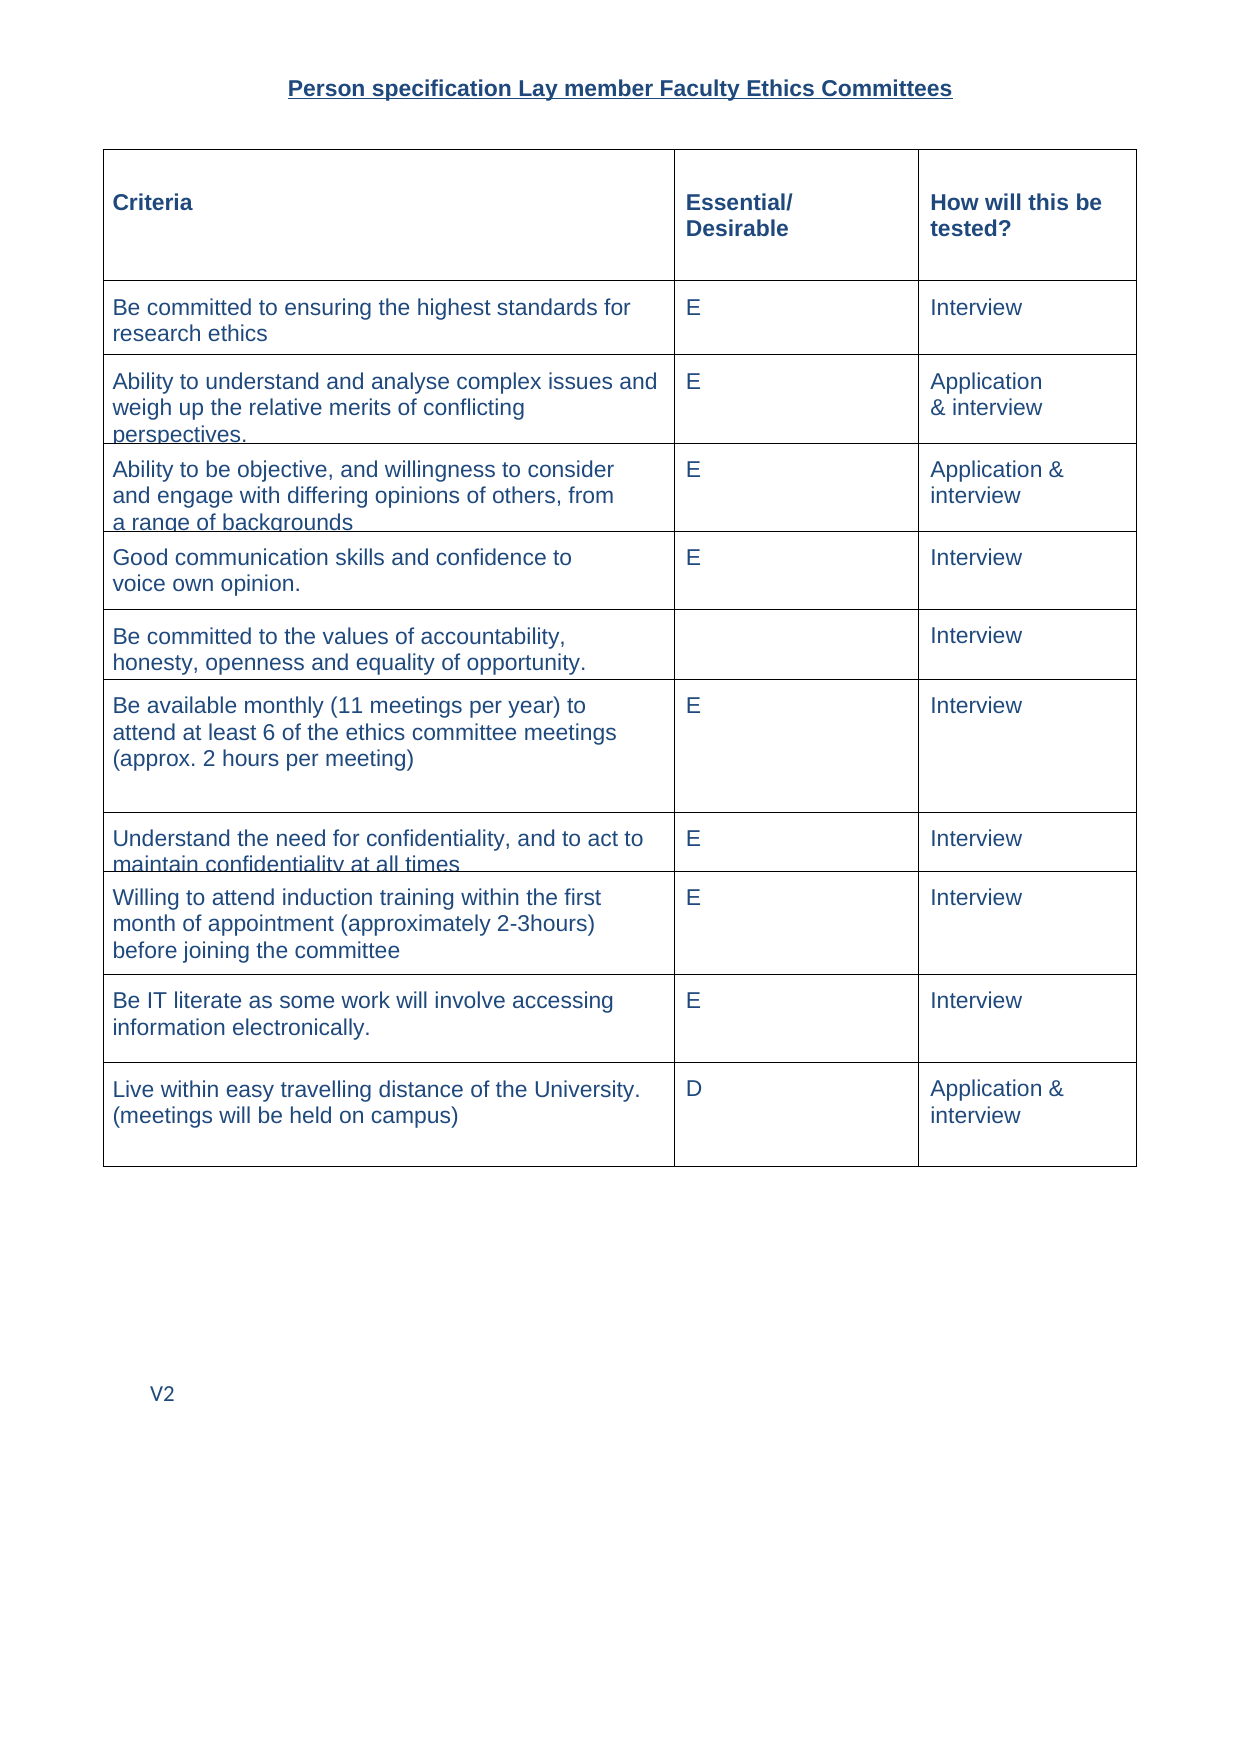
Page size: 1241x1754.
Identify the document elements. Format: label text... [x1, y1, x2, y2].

table_cell Application & interview [919, 355, 1136, 443]
table_cell Be available monthly (11 meetings per year) to attend at least 6 of the ethics committee meetings (approx. 2 hours per meeting) [104, 680, 674, 812]
table_cell E [675, 444, 918, 531]
table_cell E [675, 281, 918, 354]
table_cell Interview [919, 680, 1136, 812]
table_cell Ability to be objective, and willingness to consider and engage with differing opinions of others, from a range of backgrounds [104, 444, 674, 531]
table_cell E [675, 355, 918, 443]
table_cell E [675, 813, 918, 871]
table_header Criteria [104, 150, 674, 280]
table_cell Interview [919, 813, 1136, 871]
text Person specification Lay member Faculty Ethics Committees [75, 75, 1165, 101]
table_cell Understand the need for confidentiality, and to act to maintain confidentiality at all times [104, 813, 674, 871]
table_cell D [675, 1063, 918, 1166]
text V2 [75, 1379, 1165, 1407]
table_cell Interview [919, 975, 1136, 1062]
table_cell E [675, 680, 918, 812]
table_cell E [675, 872, 918, 974]
table_cell Be IT literate as some work will involve accessing information electronically. [104, 975, 674, 1062]
table_header Essential/ Desirable [675, 150, 918, 280]
table_cell Live within easy travelling distance of the University. (meetings will be held on campus) [104, 1063, 674, 1166]
table_cell Interview [919, 610, 1136, 679]
table_cell E [675, 975, 918, 1062]
table_cell Application & interview [919, 444, 1136, 531]
table_cell Ability to understand and analyse complex issues and weigh up the relative merits of conflicting perspectives. [104, 355, 674, 443]
table_cell Application & interview [919, 1063, 1136, 1166]
table_cell Be committed to the values of accountability, honesty, openness and equality of opportunity. [104, 610, 674, 679]
table_cell Good communication skills and confidence to voice own opinion. [104, 532, 674, 609]
table_cell Be committed to ensuring the highest standards for research ethics [104, 281, 674, 354]
table_cell E [675, 532, 918, 609]
table_cell Willing to attend induction training within the first month of appointment (approximately 2-3hours) before joining the committee [104, 872, 674, 974]
table_cell Interview [919, 872, 1136, 974]
table_cell [675, 610, 918, 679]
table_cell Interview [919, 281, 1136, 354]
table_cell Interview [919, 532, 1136, 609]
table_header How will this be tested? [919, 150, 1136, 280]
